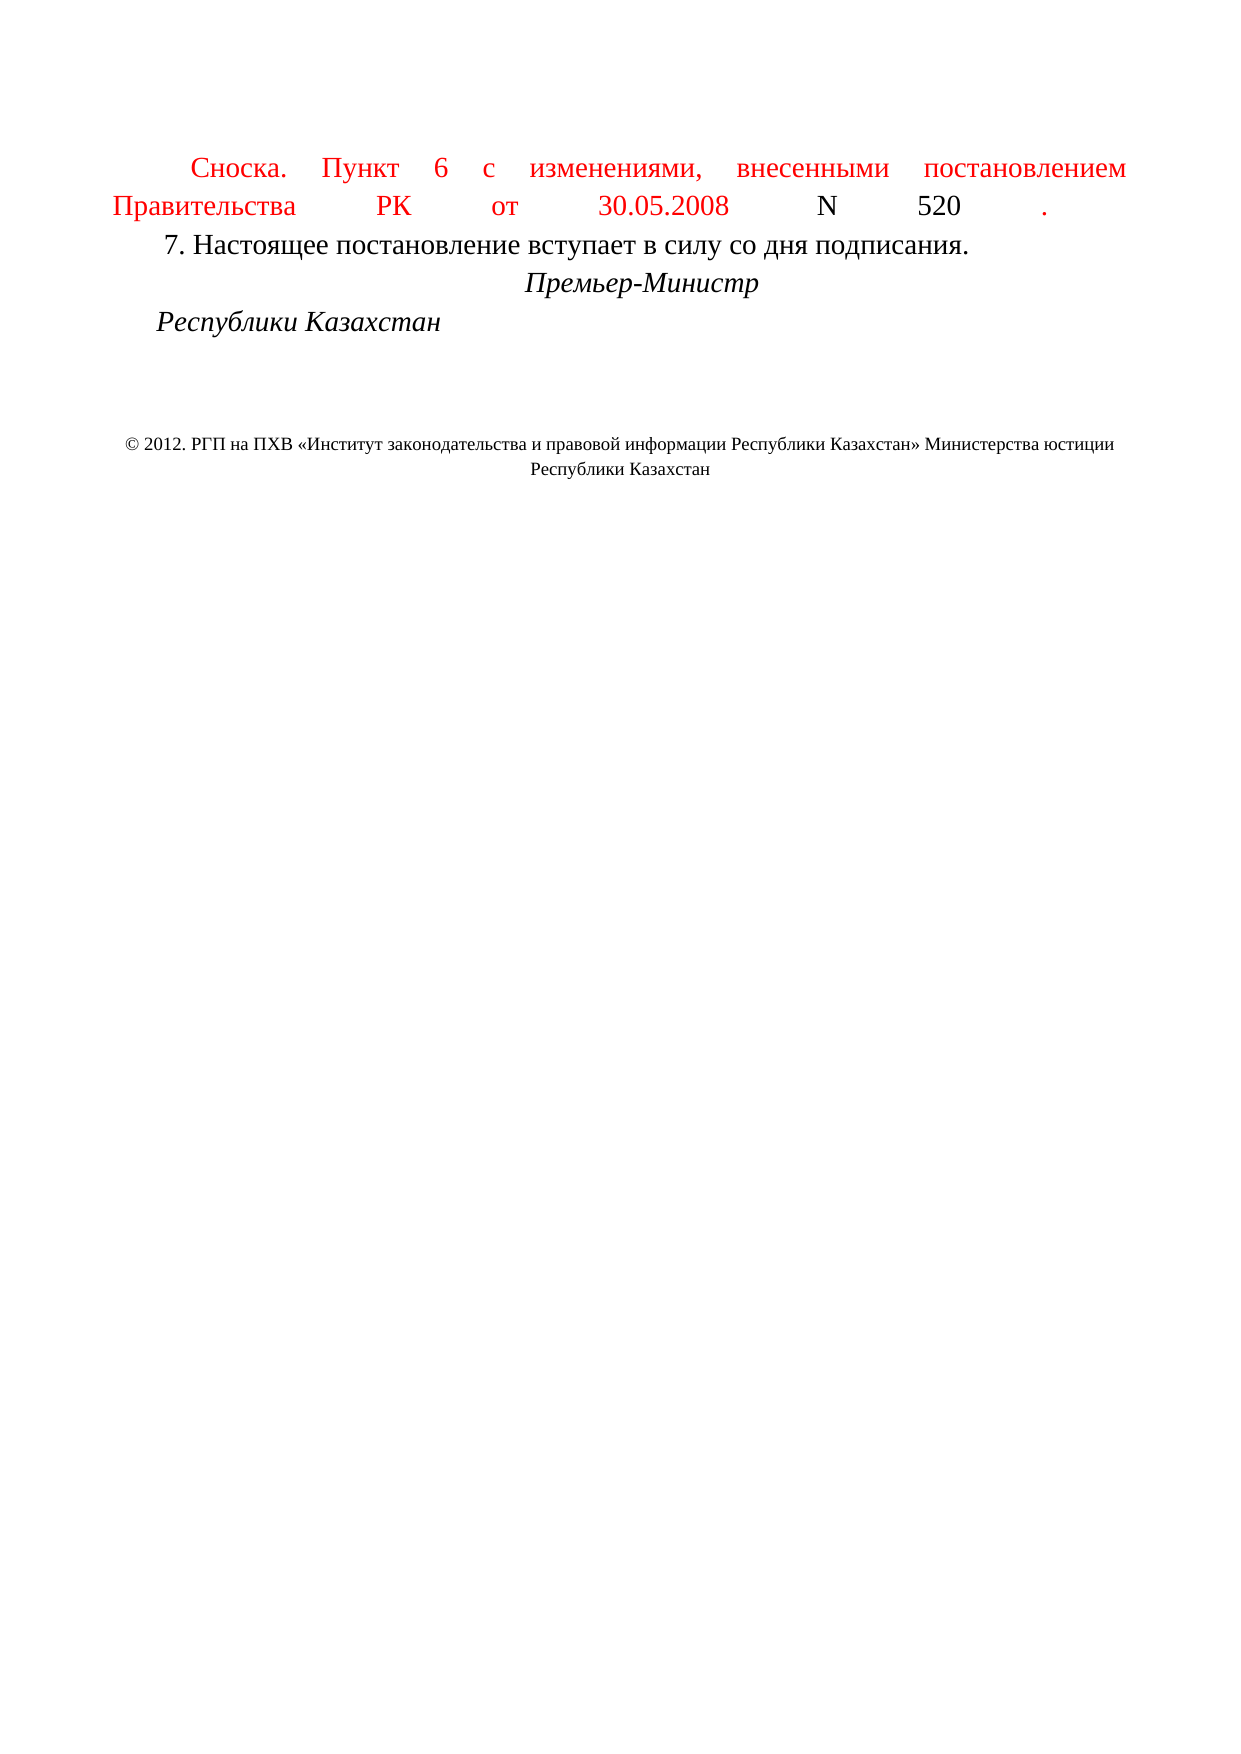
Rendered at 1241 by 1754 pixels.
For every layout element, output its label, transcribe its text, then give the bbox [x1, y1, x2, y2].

text © 2012. РГП на ПХВ «Институт законодательства и правовой информации Республики Казахстан» Министерства юстиции Республики Казахстан [112, 433, 1128, 480]
text Премьер-Министр Республики Казахстан [112, 266, 1128, 338]
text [112, 150, 1128, 261]
